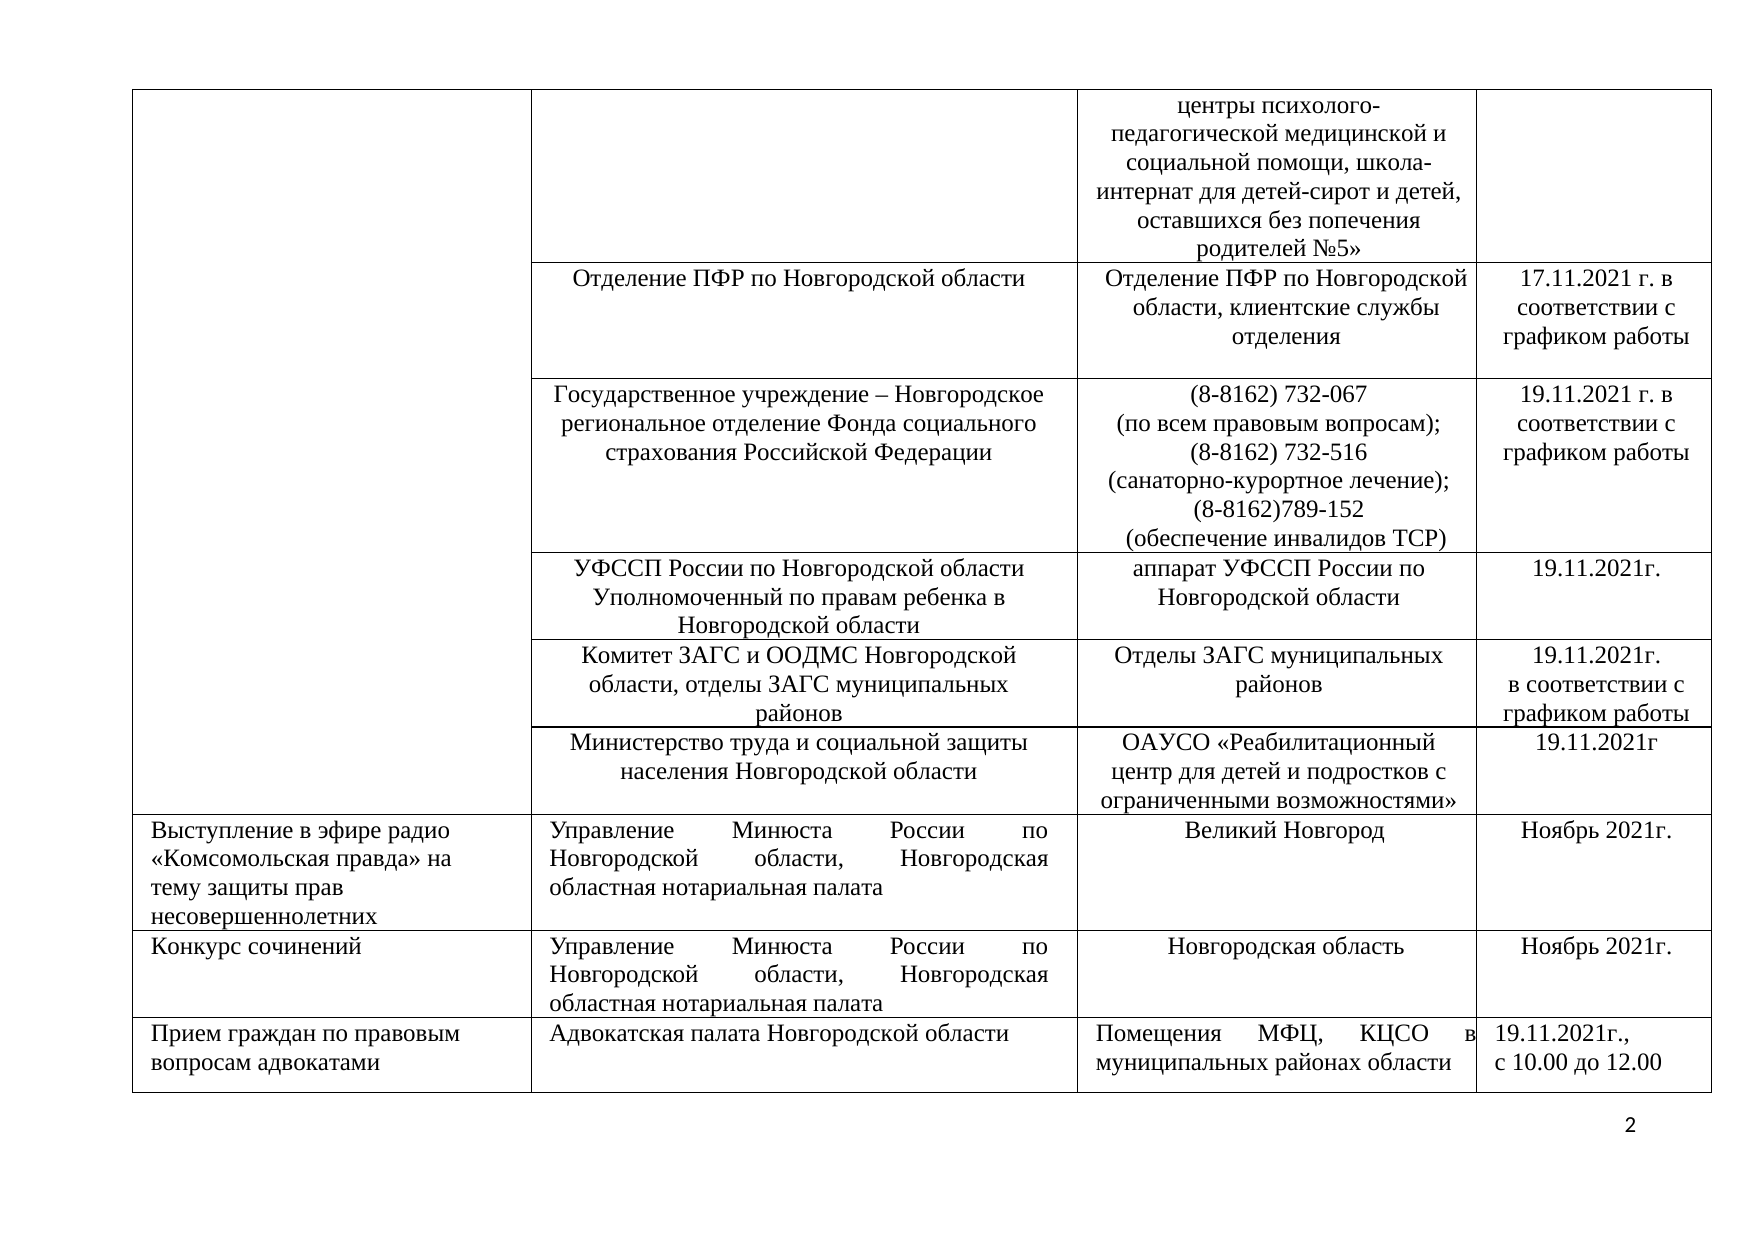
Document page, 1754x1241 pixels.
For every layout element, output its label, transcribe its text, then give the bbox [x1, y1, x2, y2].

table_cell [1477, 90, 1711, 262]
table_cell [133, 90, 531, 814]
table_cell ОАУСО «Реабилитационный центр для детей и подростков с ограниченными возможностями» [1078, 728, 1476, 814]
table_cell Управление Минюста России по Новгородской области, Новгородская областная нотариальная палата [532, 931, 1077, 1017]
table_cell Выступление в эфире радио «Комсомольская правда» на тему защиты прав несовершеннолетних [133, 815, 531, 930]
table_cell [532, 90, 1077, 262]
table_cell 17.11.2021 г. в соответствии с графиком работы [1477, 263, 1711, 378]
table_cell Конкурс сочинений [133, 931, 531, 1017]
table_cell (8-8162) 732-067 (по всем правовым вопросам); (8-8162) 732-516 (санаторно-курортное лечение); (8-8162)789-152 (обеспечение инвалидов ТСР) [1078, 379, 1476, 552]
table_cell УФССП России по Новгородской области Уполномоченный по правам ребенка в Новгородской области [532, 553, 1077, 639]
table_cell 19.11.2021г [1477, 728, 1711, 814]
table_cell 19.11.2021г. [1477, 553, 1711, 639]
table_cell Министерство труда и социальной защиты населения Новгородской области [532, 728, 1077, 814]
table_cell Государственное учреждение – Новгородское региональное отделение Фонда социального страхования Российской Федерации [532, 379, 1077, 552]
table_cell Новгородская область [1078, 931, 1476, 1017]
table_cell Отделение ПФР по Новгородской области, клиентские службы отделения [1078, 263, 1476, 378]
table_cell 19.11.2021г., с 10.00 до 12.00 [1477, 1018, 1711, 1092]
table_cell аппарат УФССП России по Новгородской области [1078, 553, 1476, 639]
table_cell Помещения МФЦ, КЦСО в муниципальных районах области [1078, 1018, 1476, 1092]
table_cell Отделение ПФР по Новгородской области [532, 263, 1077, 378]
table_cell Ноябрь 2021г. [1477, 815, 1711, 930]
table_cell Ноябрь 2021г. [1477, 931, 1711, 1017]
table_cell 19.11.2021г. в соответствии с графиком работы [1477, 640, 1711, 726]
table_cell Управление Минюста России по Новгородской области, Новгородская областная нотариальная палата [532, 815, 1077, 930]
table_cell 19.11.2021 г. в соответствии с графиком работы [1477, 379, 1711, 552]
table_cell Великий Новгород [1078, 815, 1476, 930]
table_cell Адвокатская палата Новгородской области [532, 1018, 1077, 1092]
table_cell Прием граждан по правовым вопросам адвокатами [133, 1018, 531, 1092]
table_cell Отделы ЗАГС муниципальных районов [1078, 640, 1476, 726]
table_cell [1078, 90, 1476, 262]
table_cell Комитет ЗАГС и ООДМС Новгородской области, отделы ЗАГС муниципальных районов [532, 640, 1077, 726]
